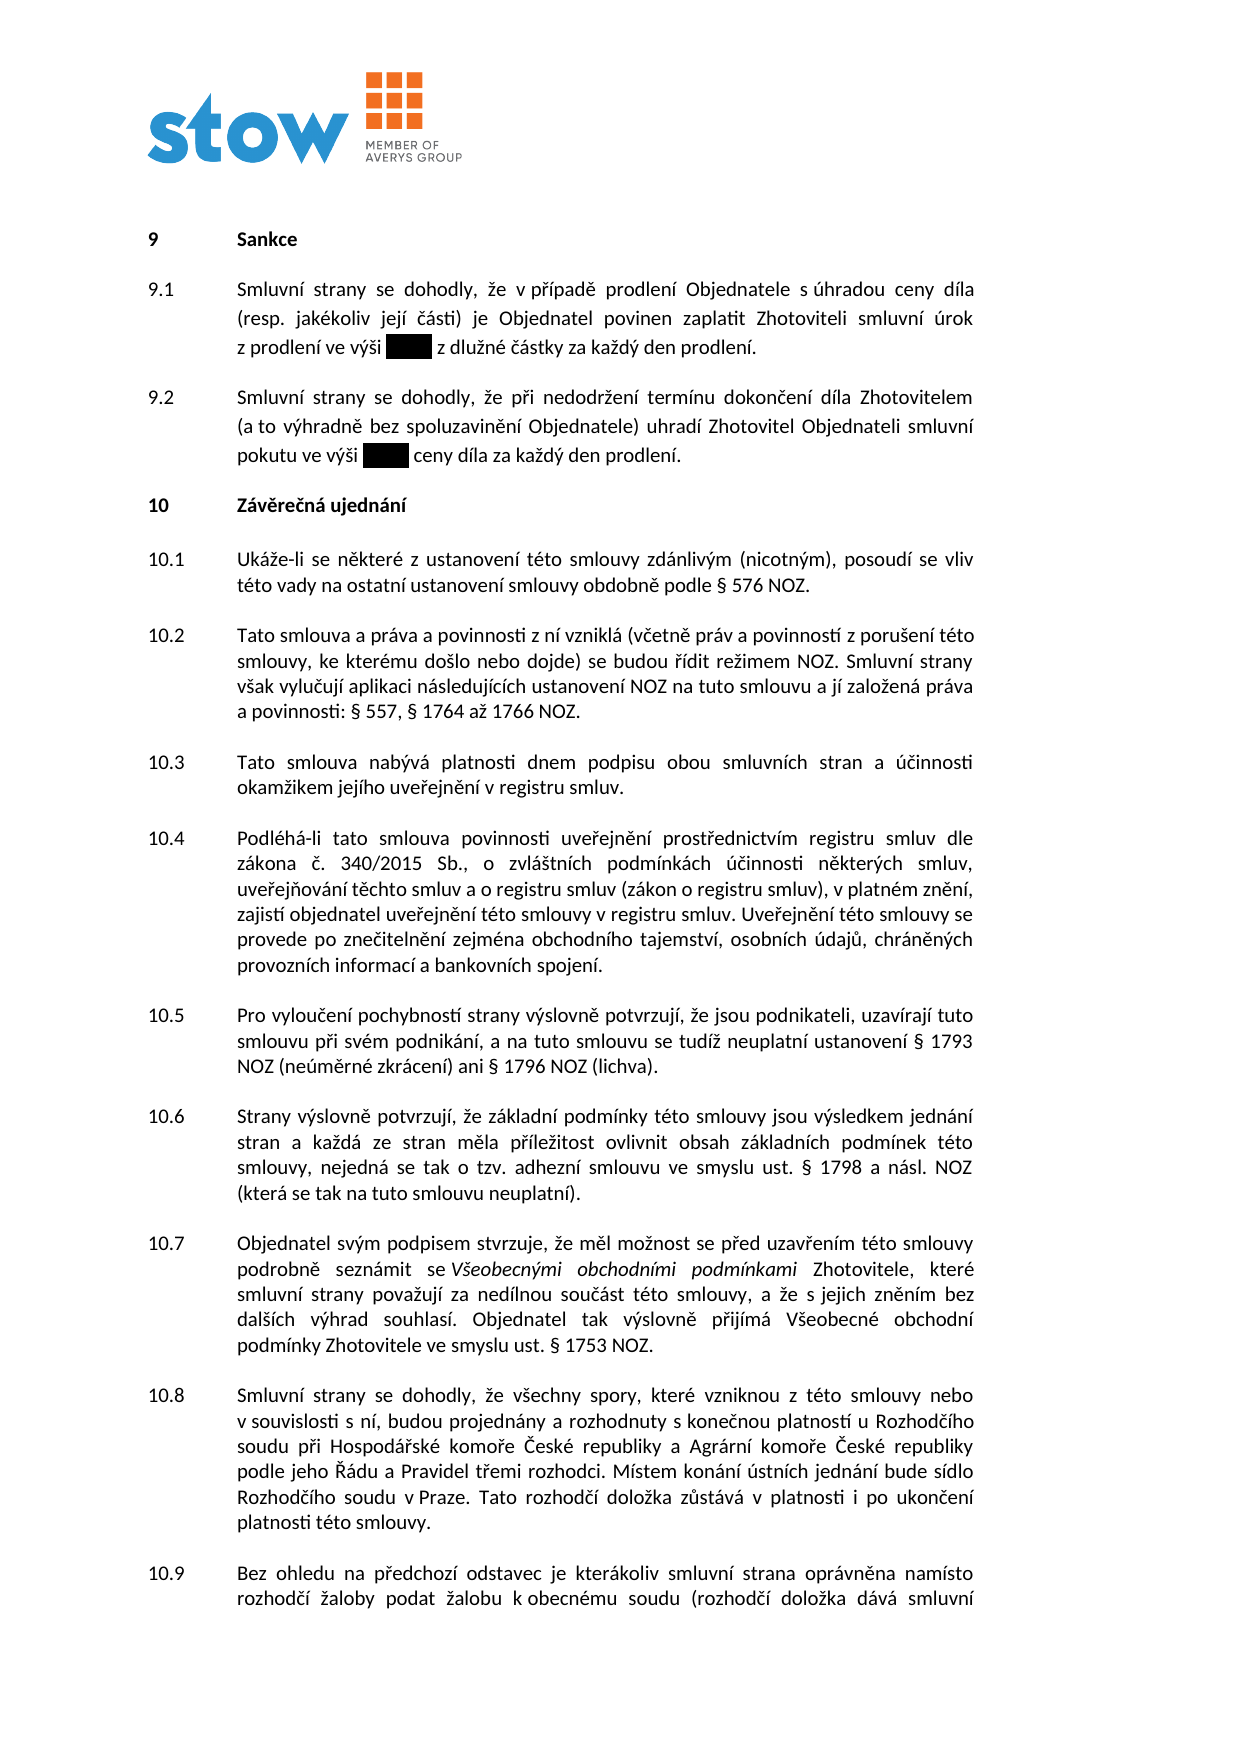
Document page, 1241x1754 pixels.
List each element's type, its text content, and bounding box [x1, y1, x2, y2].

list Tato smlouva a práva a povinnosti z ní vzniklá (včetně práv a povinností z porušení této smlouvy, ke kterému došlo nebo dojde) se budou řídit režimem NOZ. Smluvní strany však vylučují aplikaci následujících ustanovení NOZ na tuto smlouvu a jí založená práva a povinnosti: § 557, § 1764 až 1766 NOZ. [148, 622, 974, 724]
list Smluvní strany se dohodly, že v případě prodlení Objednatele s úhradou ceny díla (resp. jakékoliv její části) je Objednatel povinen zaplatit Zhotoviteli smluvní úrok z prodlení ve výši 0,2 % z dlužné částky za každý den prodlení. [148, 276, 974, 359]
list Smluvní strany se dohodly, že při nedodržení termínu dokončení díla Zhotovitelem (a to výhradně bez spoluzavinění Objednatele) uhradí Zhotovitel Objednateli smluvní pokutu ve výši 0,2 % ceny díla za každý den prodlení. [148, 384, 974, 468]
list Ukáže-li se některé z ustanovení této smlouvy zdánlivým (nicotným), posoudí se vliv této vady na ostatní ustanovení smlouvy obdobně podle § 576 NOZ. [148, 547, 974, 597]
list Objednatel svým podpisem stvrzuje, že měl možnost se před uzavřením této smlouvy podrobně seznámit se Všeobecnými obchodními podmínkami Zhotovitele, které smluvní strany považují za nedílnou součást této smlouvy, a že s jejich zněním bez dalších výhrad souhlasí. Objednatel tak výslovně přijímá Všeobecné obchodní podmínky Zhotovitele ve smyslu ust. § 1753 NOZ. [148, 1230, 974, 1357]
list Závěrečná ujednání [148, 492, 974, 518]
list Tato smlouva nabývá platnosti dnem podpisu obou smluvních stran a účinnosti okamžikem jejího uveřejnění v registru smluv. [148, 749, 974, 800]
list Podléhá-li tato smlouva povinnosti uveřejnění prostřednictvím registru smluv dle zákona č. 340/2015 Sb., o zvláštních podmínkách účinnosti některých smluv, uveřejňování těchto smluv a o registru smluv (zákon o registru smluv), v platném znění, zajistí objednatel uveřejnění této smlouvy v registru smluv. Uveřejnění této smlouvy se provede po znečitelnění zejména obchodního tajemství, osobních údajů, chráněných provozních informací a bankovních spojení. [148, 825, 974, 977]
list Pro vyloučení pochybností strany výslovně potvrzují, že jsou podnikateli, uzavírají tuto smlouvu při svém podnikání, a na tuto smlouvu se tudíž neuplatní ustanovení § 1793 NOZ (neúměrné zkrácení) ani § 1796 NOZ (lichva). [148, 1002, 974, 1079]
picture [147, 72, 462, 164]
list Smluvní strany se dohodly, že všechny spory, které vzniknou z této smlouvy nebo v souvislosti s ní, budou projednány a rozhodnuty s konečnou platností u Rozhodčího soudu při Hospodářské komoře České republiky a Agrární komoře České republiky podle jeho Řádu a Pravidel třemi rozhodci. Místem konání ústních jednání bude sídlo Rozhodčího soudu v Praze. Tato rozhodčí doložka zůstává v platnosti i po ukončení platnosti této smlouvy. [148, 1382, 974, 1535]
list Strany výslovně potvrzují, že základní podmínky této smlouvy jsou výsledkem jednání stran a každá ze stran měla příležitost ovlivnit obsah základních podmínek této smlouvy, nejedná se tak o tzv. adhezní smlouvu ve smyslu ust. § 1798 a násl. NOZ (která se tak na tuto smlouvu neuplatní). [148, 1104, 974, 1205]
list Sankce [148, 226, 974, 251]
